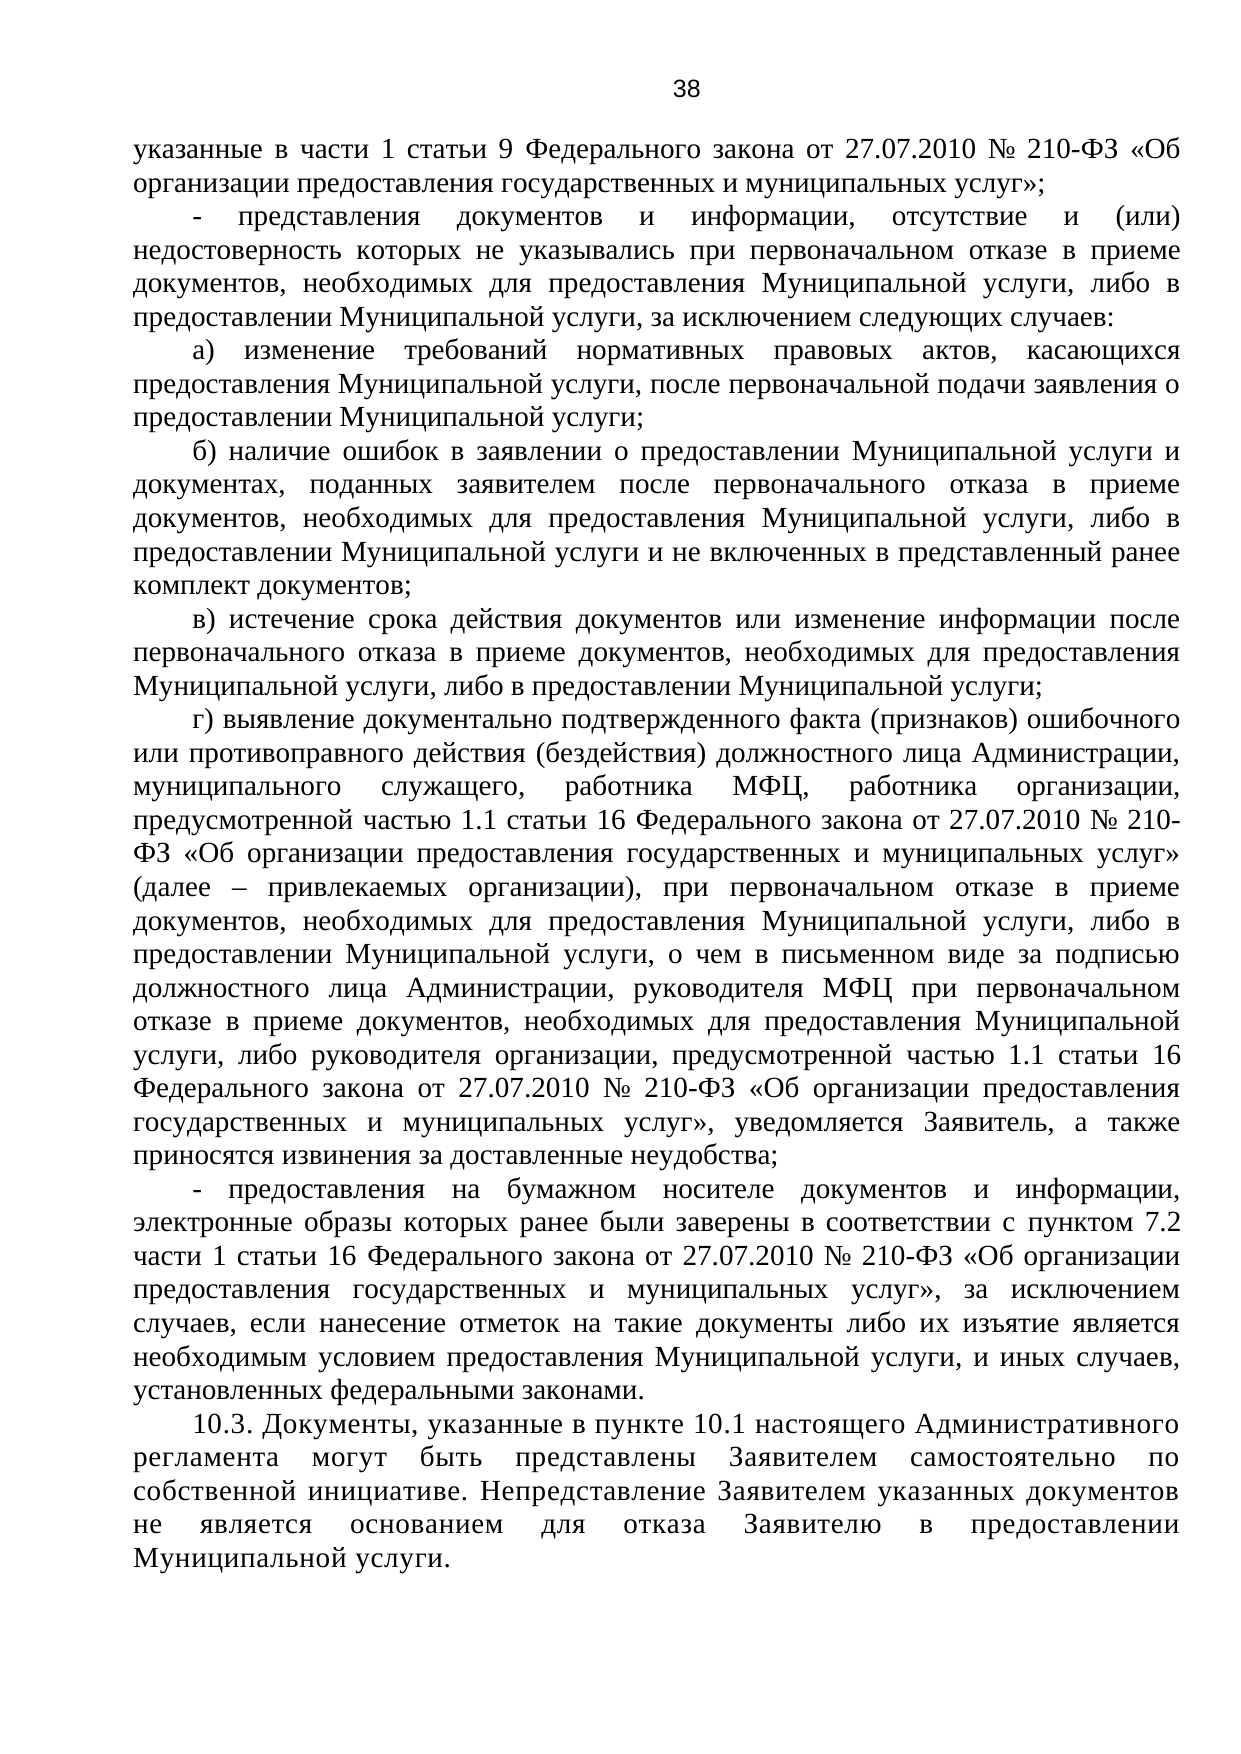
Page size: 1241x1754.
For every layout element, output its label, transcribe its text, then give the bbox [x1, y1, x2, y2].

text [133, 131, 1181, 198]
text - представления документов и информации, отсутствие и (или) недостоверность которых не указывались при первоначальном отказе в приеме документов, необходимых для предоставления Муниципальной услуги, либо в предоставлении Муниципальной услуги, за исключением следующих случаев: [133, 198, 1181, 332]
text г) выявление документально подтвержденного факта (признаков) ошибочного или противоправного действия (бездействия) должностного лица Администрации, муниципального служащего, работника МФЦ, работника организации, предусмотренной частью 1.1 статьи 16 Федерального закона от 27.07.2010 № 210-ФЗ «Об организации предоставления государственных и муниципальных услуг» (далее – привлекаемых организации), при первоначальном отказе в приеме документов, необходимых для предоставления Муниципальной услуги, либо в предоставлении Муниципальной услуги, о чем в письменном виде за подписью должностного лица Администрации, руководителя МФЦ при первоначальном отказе в приеме документов, необходимых для предоставления Муниципальной услуги, либо руководителя организации, предусмотренной частью 1.1 статьи 16 Федерального закона от 27.07.2010 № 210-ФЗ «Об организации предоставления государственных и муниципальных услуг», уведомляется Заявитель, а также приносятся извинения за доставленные неудобства; [133, 701, 1181, 1171]
text - предоставления на бумажном носителе документов и информации, электронные образы которых ранее были заверены в соответствии с пунктом 7.2 части 1 статьи 16 Федерального закона от 27.07.2010 № 210-ФЗ «Об организации предоставления государственных и муниципальных услуг», за исключением случаев, если нанесение отметок на такие документы либо их изъятие является необходимым условием предоставления Муниципальной услуги, и иных случаев, установленных федеральными законами. [133, 1171, 1181, 1406]
text 10.3. Документы, указанные в пункте 10.1 настоящего Административного регламента могут быть представлены Заявителем самостоятельно по собственной инициативе. Непредставление Заявителем указанных документов не является основанием для отказа Заявителю в предоставлении Муниципальной услуги. [133, 1406, 1181, 1573]
text в) истечение срока действия документов или изменение информации после первоначального отказа в приеме документов, необходимых для предоставления Муниципальной услуги, либо в предоставлении Муниципальной услуги; [133, 601, 1181, 701]
text а) изменение требований нормативных правовых актов, касающихся предоставления Муниципальной услуги, после первоначальной подачи заявления о предоставлении Муниципальной услуги; [133, 332, 1181, 433]
text б) наличие ошибок в заявлении о предоставлении Муниципальной услуги и документах, поданных заявителем после первоначального отказа в приеме документов, необходимых для предоставления Муниципальной услуги, либо в предоставлении Муниципальной услуги и не включенных в представленный ранее комплект документов; [133, 433, 1181, 601]
